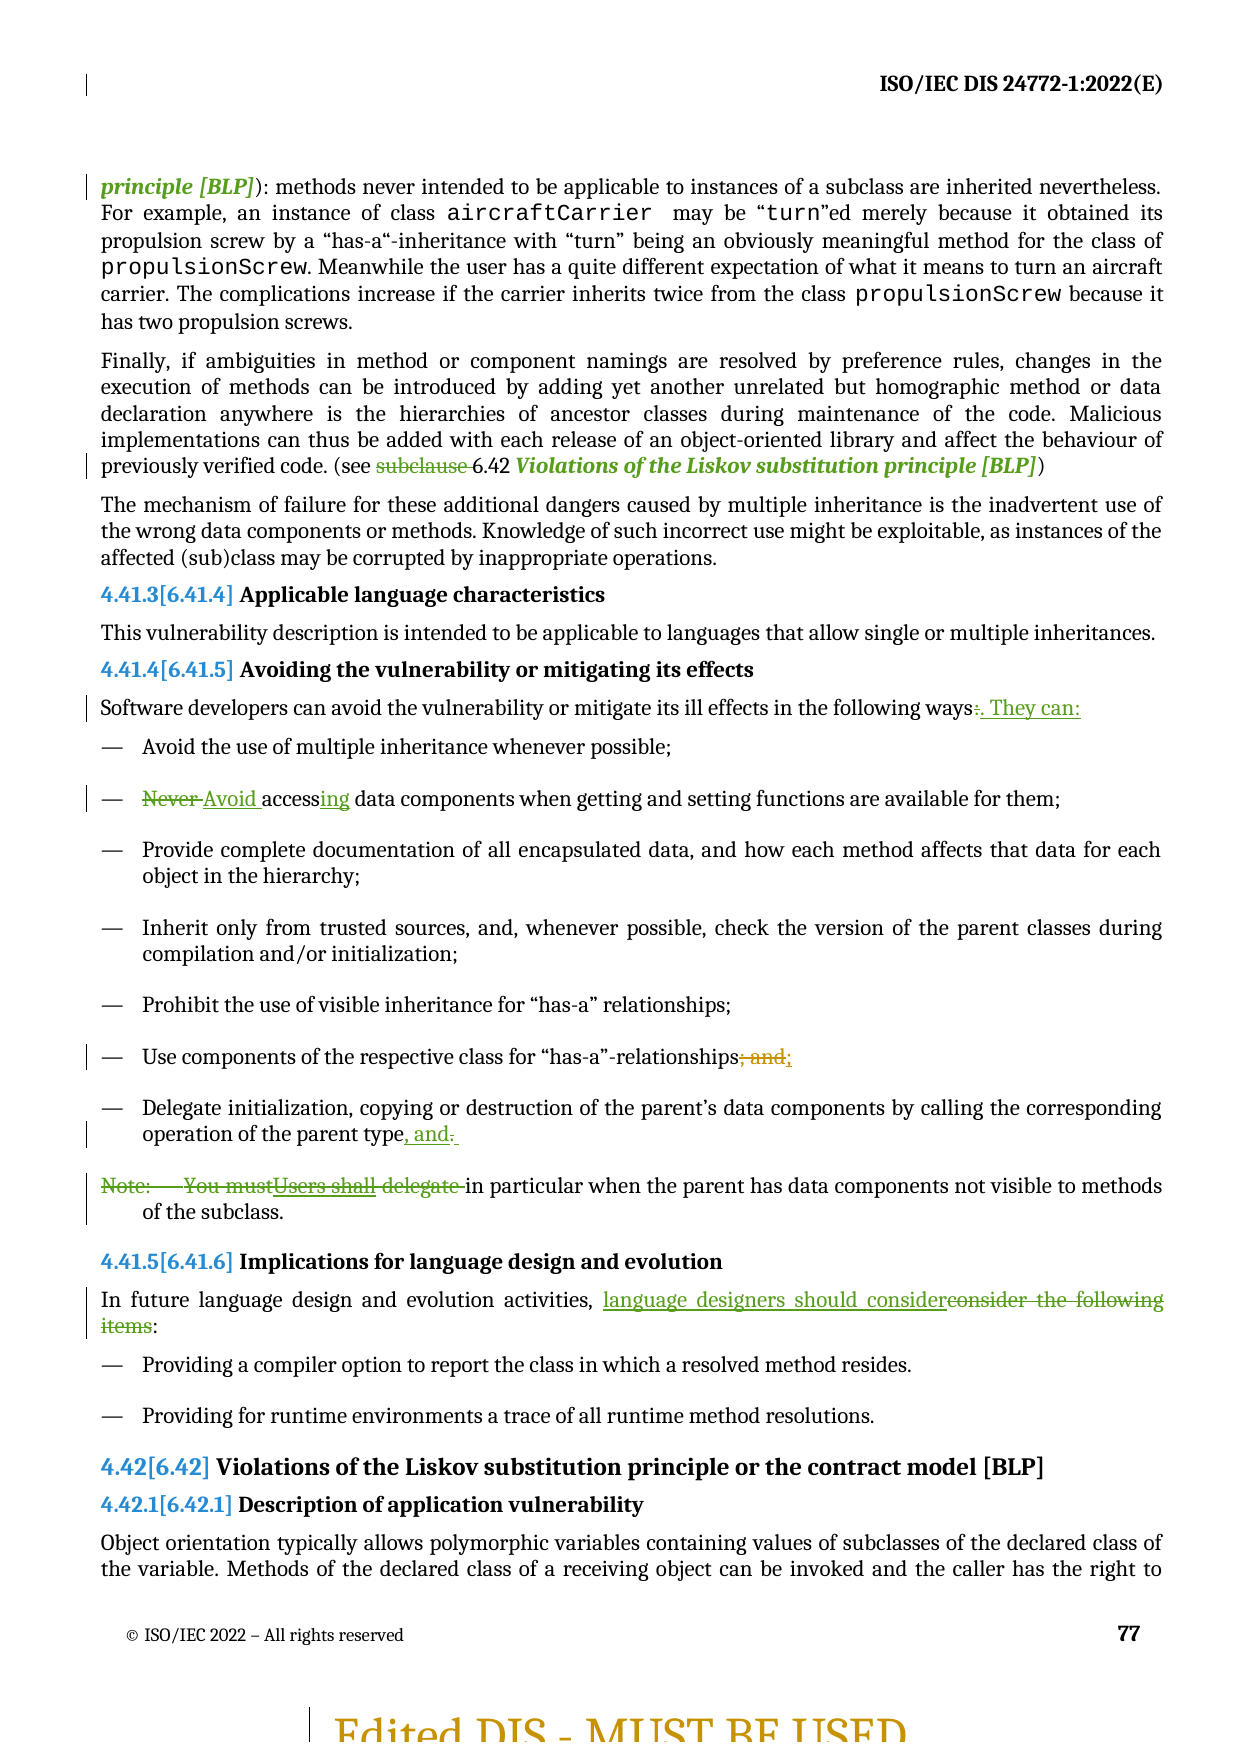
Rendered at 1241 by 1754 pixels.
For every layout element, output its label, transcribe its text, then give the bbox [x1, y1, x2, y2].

list in particular when the parent has data components not visible to methods of the subclass. [101, 1173, 1164, 1225]
list — Provide complete documentation of all encapsulated data, and how each method affects that data for each object in the hierarchy; [101, 837, 1164, 889]
text This vulnerability description is intended to be applicable to languages that allow single or multiple inheritances. [101, 620, 1164, 646]
list — Providing for runtime environments a trace of all runtime method resolutions. [101, 1403, 1164, 1430]
list — access data components when getting and setting functions are available for them; [101, 785, 1164, 812]
subtitle Avoiding the vulnerability or mitigating its effects [101, 659, 1164, 683]
list — Delegate initialization, copying or destruction of the parent’s data components by calling the corresponding operation of the parent type [101, 1095, 1164, 1148]
subtitle Implications for language design and evolution [101, 1250, 1164, 1274]
text Software developers can avoid the vulnerability or mitigate its ill effects in the following ways [101, 695, 1164, 722]
subtitle Applicable language characteristics [101, 583, 1164, 607]
list — Use components of the respective class for “has-a”-relationships [101, 1043, 1164, 1070]
text The mechanism of failure for these additional dangers caused by multiple inheritance is the inadvertent use of the wrong data components or methods. Knowledge of such incorrect use might be exploitable, as instances of the affected (sub)class may be corrupted by inappropriate operations. [101, 492, 1164, 571]
text Finally, if ambiguities in method or component namings are resolved by preference rules, changes in the execution of methods can be introduced by adding yet another unrelated but homographic method or data declaration anywhere is the hierarchies of ancestor classes during maintenance of the code. Malicious implementations can thus be added with each release of an object-oriented library and affect the behaviour of previously verified code. (see 6.42 Violations of the Liskov substitution principle [BLP]) [101, 348, 1164, 479]
text In future language design and evolution activities, : [101, 1287, 1164, 1339]
list — Inherit only from trusted sources, and, whenever possible, check the version of the parent classes during compilation and/or initialization; [101, 914, 1164, 967]
subtitle Violations of the Liskov substitution principle or the contract model [BLP] [101, 1455, 1164, 1481]
list — Prohibit the use of visible inheritance for “has-a” relationships; [101, 992, 1164, 1018]
list — Providing a compiler option to report the class in which a resolved method resides. [101, 1352, 1164, 1378]
subtitle Description of application vulnerability [101, 1493, 1164, 1517]
list — Avoid the use of multiple inheritance whenever possible; [101, 734, 1164, 760]
